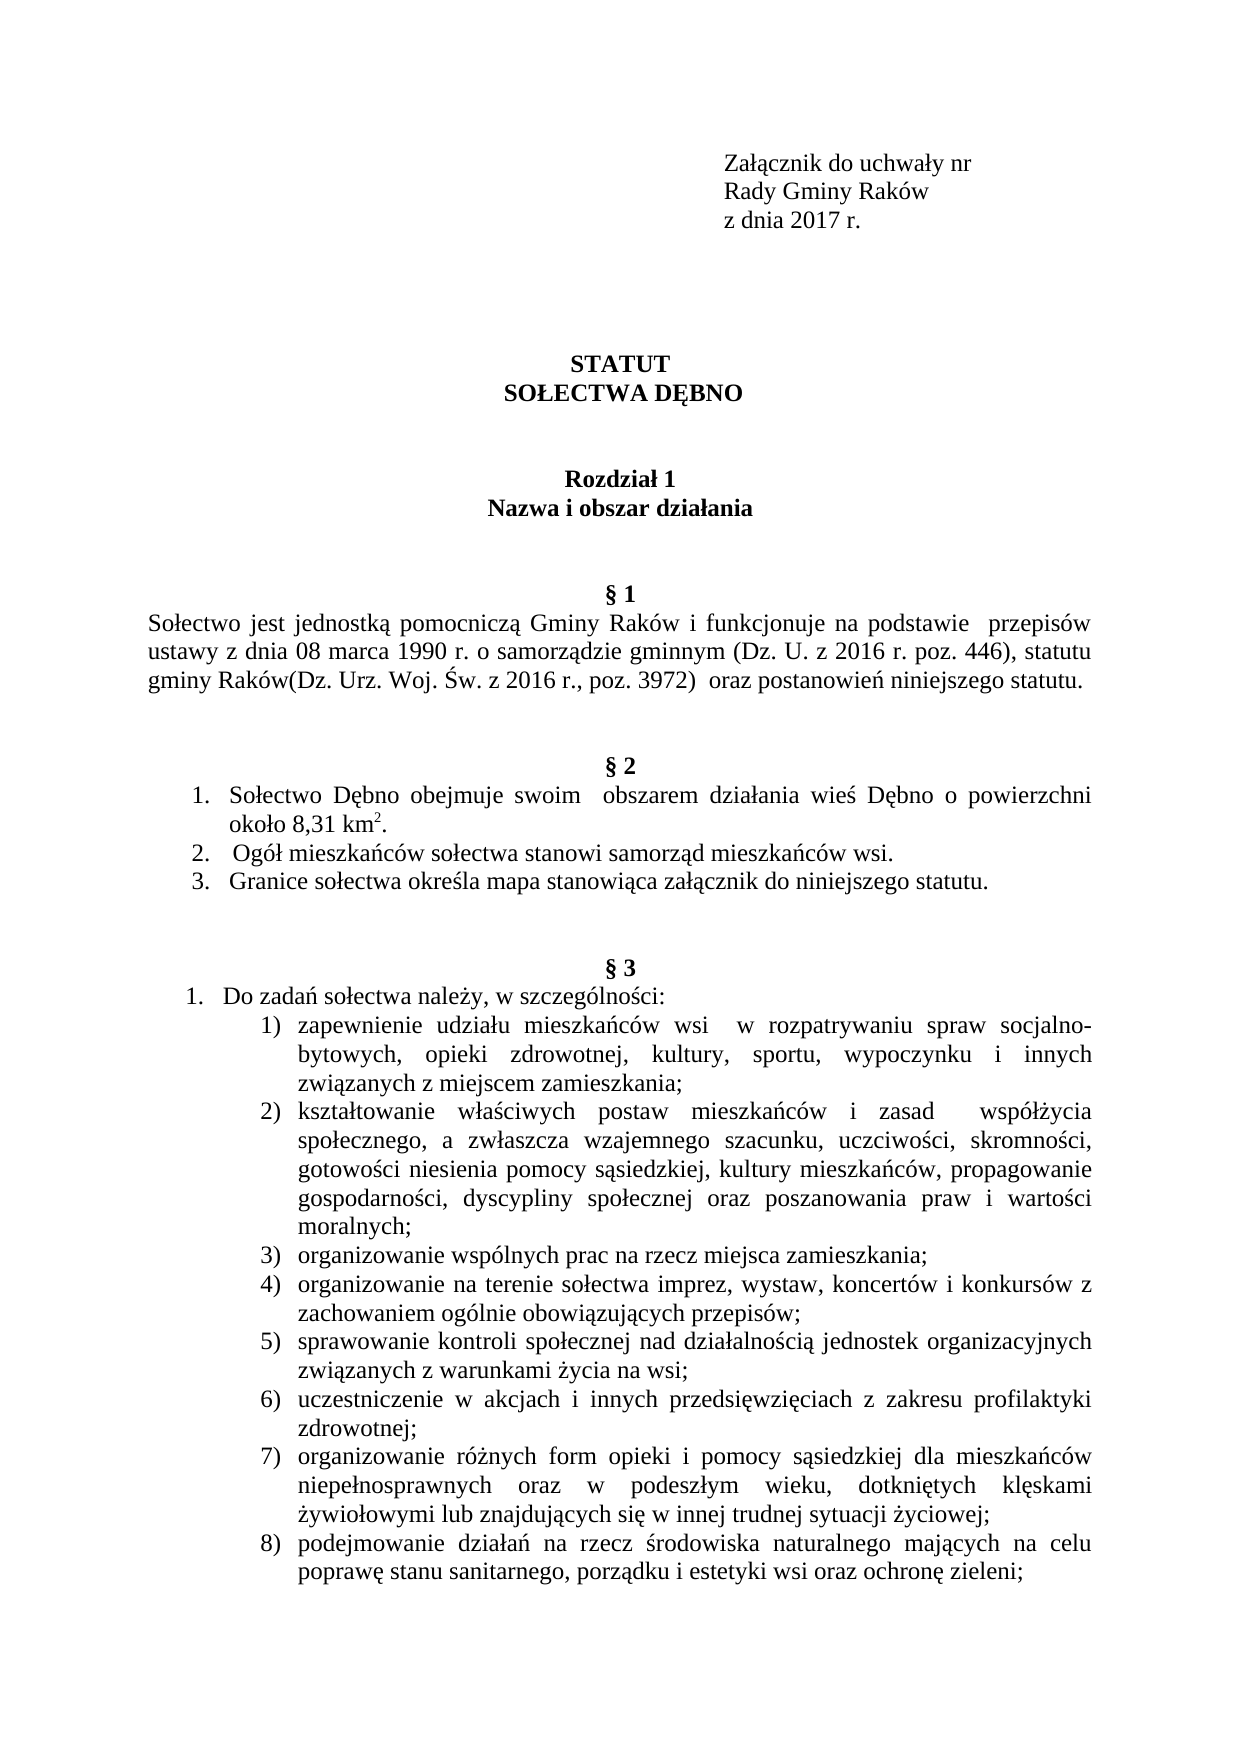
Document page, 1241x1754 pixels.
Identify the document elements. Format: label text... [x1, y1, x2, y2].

list Do zadań sołectwa należy, w szczególności: [185, 981, 1093, 1010]
text Rozdział 1 [148, 464, 1093, 493]
list sprawowanie kontroli społecznej nad działalnością jednostek organizacyjnych związanych z warunkami życia na wsi; [260, 1326, 1093, 1384]
text SOŁECTWA DĘBNO [148, 378, 1093, 406]
list Ogół mieszkańców sołectwa stanowi samorząd mieszkańców wsi. [191, 838, 1093, 866]
text STATUT [148, 349, 1093, 378]
text Nazwa i obszar działania [148, 493, 1093, 521]
text Sołectwo jest jednostką pomocniczą Gminy Raków i funkcjonuje na podstawie przepisów ustawy z dnia 08 marca 1990 r. o samorządzie gminnym (Dz. U. z 2016 r. poz. 446), statutu gminy Raków(Dz. Urz. Woj. Św. z 2016 r., poz. 3972) oraz postanowień niniejszego statutu. [148, 608, 1093, 694]
list uczestniczenie w akcjach i innych przedsięwzięciach z zakresu profilaktyki zdrowotnej; [260, 1384, 1093, 1441]
text Załącznik do uchwały nr [723, 148, 1093, 176]
list organizowanie różnych form opieki i pomocy sąsiedzkiej dla mieszkańców niepełnosprawnych oraz w podeszłym wieku, dotkniętych klęskami żywiołowymi lub znajdujących się w innej trudnej sytuacji życiowej; [260, 1441, 1093, 1528]
list zapewnienie udziału mieszkańców wsi w rozpatrywaniu spraw socjalno- bytowych, opieki zdrowotnej, kultury, sportu, wypoczynku i innych związanych z miejscem zamieszkania; [260, 1010, 1093, 1096]
list organizowanie wspólnych prac na rzecz miejsca zamieszkania; [260, 1240, 1093, 1269]
text Rady Gminy Raków [723, 176, 1093, 205]
text § 3 [148, 953, 1093, 981]
list kształtowanie właściwych postaw mieszkańców i zasad współżycia społecznego, a zwłaszcza wzajemnego szacunku, uczciwości, skromności, gotowości niesienia pomocy sąsiedzkiej, kultury mieszkańców, propagowanie gospodarności, dyscypliny społecznej oraz poszanowania praw i wartości moralnych; [260, 1096, 1093, 1240]
text § 1 [148, 579, 1093, 608]
list Granice sołectwa określa mapa stanowiąca załącznik do niniejszego statutu. [191, 866, 1093, 895]
list Sołectwo Dębno obejmuje swoim obszarem działania wieś Dębno o powierzchni około 8,31 km2. [191, 780, 1093, 838]
text § 2 [148, 751, 1093, 780]
list podejmowanie działań na rzecz środowiska naturalnego mających na celu poprawę stanu sanitarnego, porządku i estetyki wsi oraz ochronę zieleni; [260, 1528, 1093, 1585]
text z dnia 2017 r. [723, 205, 1093, 234]
list organizowanie na terenie sołectwa imprez, wystaw, koncertów i konkursów z zachowaniem ogólnie obowiązujących przepisów; [260, 1269, 1093, 1326]
